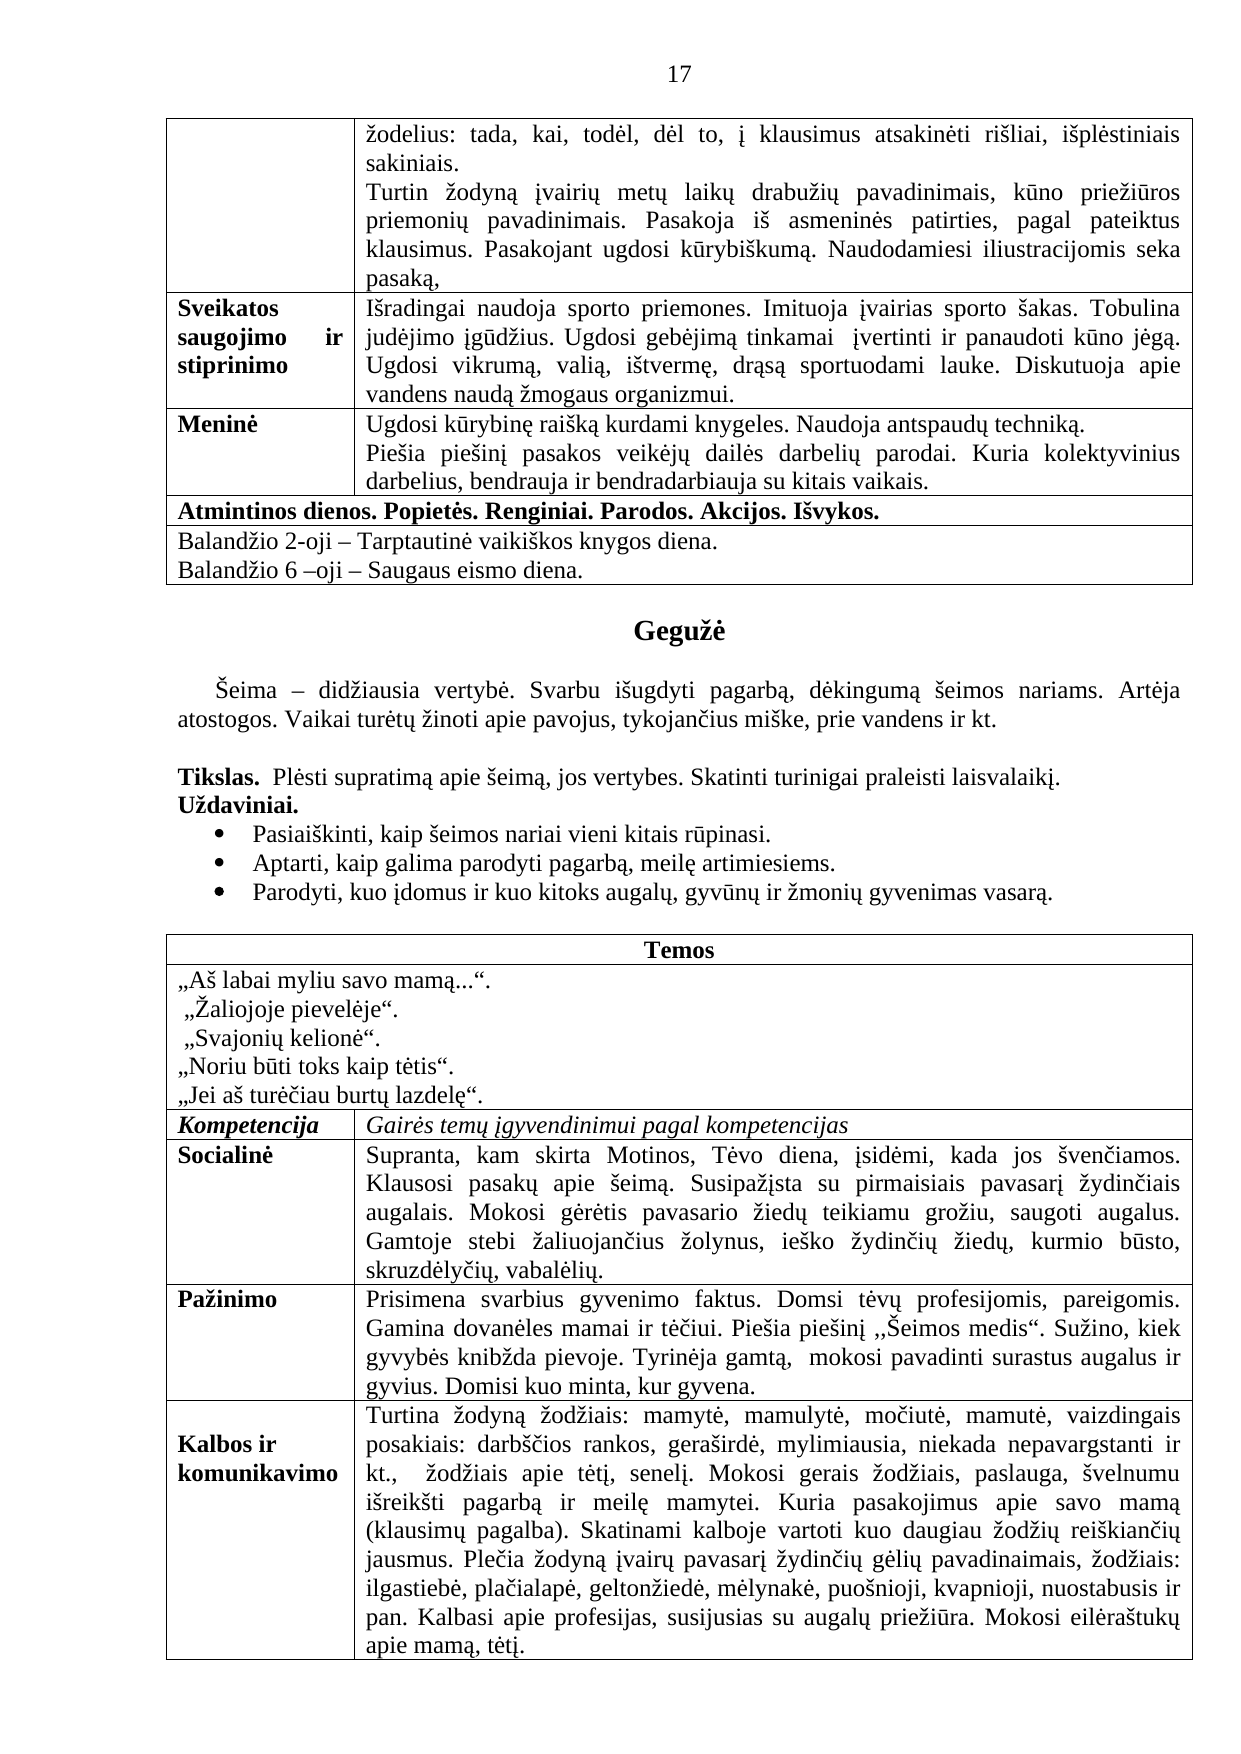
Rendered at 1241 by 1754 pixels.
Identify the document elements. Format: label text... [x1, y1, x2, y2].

table_cell Sveikatos saugojimo ir stiprinimo [167, 293, 354, 408]
text Tikslas. Plėsti supratimą apie šeimą, jos vertybes. Skatinti turinigai praleisti laisvalaikį. [177, 762, 1181, 791]
table_cell Supranta, kam skirta Motinos, Tėvo diena, įsidėmi, kada jos švenčiamos. Klausosi pasakų apie šeimą. Susipažįsta su pirmaisiais pavasarį žydinčiais augalais. Mokosi gėrėtis pavasario žiedų teikiamu grožiu, saugoti augalus. Gamtoje stebi žaliuojančius žolynus, ieško žydinčių žiedų, kurmio būsto, skruzdėlyčių, vabalėlių. [355, 1140, 1192, 1283]
table_cell Išradingai naudoja sporto priemones. Imituoja įvairias sporto šakas. Tobulina judėjimo įgūdžius. Ugdosi gebėjimą tinkamai įvertinti ir panaudoti kūno jėgą. Ugdosi vikrumą, valią, ištvermę, drąsą sportuodami lauke. Diskutuoja apie vandens naudą žmogaus organizmui. [355, 293, 1192, 408]
list Aptarti, kaip galima parodyti pagarbą, meilę artimiesiems. [215, 848, 1181, 877]
table_cell Prisimena svarbius gyvenimo faktus. Domsi tėvų profesijomis, pareigomis. Gamina dovanėles mamai ir tėčiui. Piešia piešinį ,,Šeimos medis“. Sužino, kiek gyvybės knibžda pievoje. Tyrinėja gamtą, mokosi pavadinti surastus augalus ir gyvius. Domisi kuo minta, kur gyvena. [355, 1285, 1192, 1399]
list Parodyti, kuo įdomus ir kuo kitoks augalų, gyvūnų ir žmonių gyvenimas vasarą. [215, 877, 1181, 906]
table_cell „Aš labai myliu savo mamą...“. „Žaliojoje pievelėje“. „Svajonių kelionė“. „Noriu būti toks kaip tėtis“. „Jei aš turėčiau burtų lazdelę“. [167, 965, 1192, 1109]
table_cell Meninė [167, 409, 354, 495]
table_cell Pažinimo [167, 1285, 354, 1399]
text Uždaviniai. [177, 791, 1181, 819]
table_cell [355, 119, 1192, 292]
text Gegužė [177, 613, 1181, 647]
list Pasiaiškinti, kaip šeimos nariai vieni kitais rūpinasi. [215, 819, 1181, 848]
table_cell Ugdosi kūrybinę raišką kurdami knygeles. Naudoja antspaudų techniką. Piešia piešinį pasakos veikėjų dailės darbelių parodai. Kuria kolektyvinius darbelius, bendrauja ir bendradarbiauja su kitais vaikais. [355, 409, 1192, 495]
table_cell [167, 119, 354, 292]
table_cell Kalbos ir komunikavimo [167, 1401, 354, 1659]
table_cell Kompetencija [167, 1110, 354, 1139]
text Šeima – didžiausia vertybė. Svarbu išugdyti pagarbą, dėkingumą šeimos nariams. Artėja atostogos. Vaikai turėtų žinoti apie pavojus, tykojančius miške, prie vandens ir kt. [177, 676, 1181, 733]
table_cell Turtina žodyną žodžiais: mamytė, mamulytė, močiutė, mamutė, vaizdingais posakiais: darbščios rankos, geraširdė, mylimiausia, niekada nepavargstanti ir kt., žodžiais apie tėtį, senelį. Mokosi gerais žodžiais, paslauga, švelnumu išreikšti pagarbą ir meilę mamytei. Kuria pasakojimus apie savo mamą (klausimų pagalba). Skatinami kalboje vartoti kuo daugiau žodžių reiškiančių jausmus. Plečia žodyną įvairų pavasarį žydinčių gėlių pavadinaimais, žodžiais: ilgastiebė, plačialapė, geltonžiedė, mėlynakė, puošnioji, kvapnioji, nuostabusis ir pan. Kalbasi apie profesijas, susijusias su augalų priežiūra. Mokosi eilėraštukų apie mamą, tėtį. [355, 1401, 1192, 1659]
table_header Temos [167, 935, 1192, 964]
table_cell Socialinė [167, 1140, 354, 1283]
table_cell Gairės temų įgyvendinimui pagal kompetencijas [355, 1110, 1192, 1139]
table_cell Atmintinos dienos. Popietės. Renginiai. Parodos. Akcijos. Išvykos. [167, 496, 1192, 525]
table_cell Balandžio 2-oji – Tarptautinė vaikiškos knygos diena. Balandžio 6 –oji – Saugaus eismo diena. [167, 526, 1192, 583]
